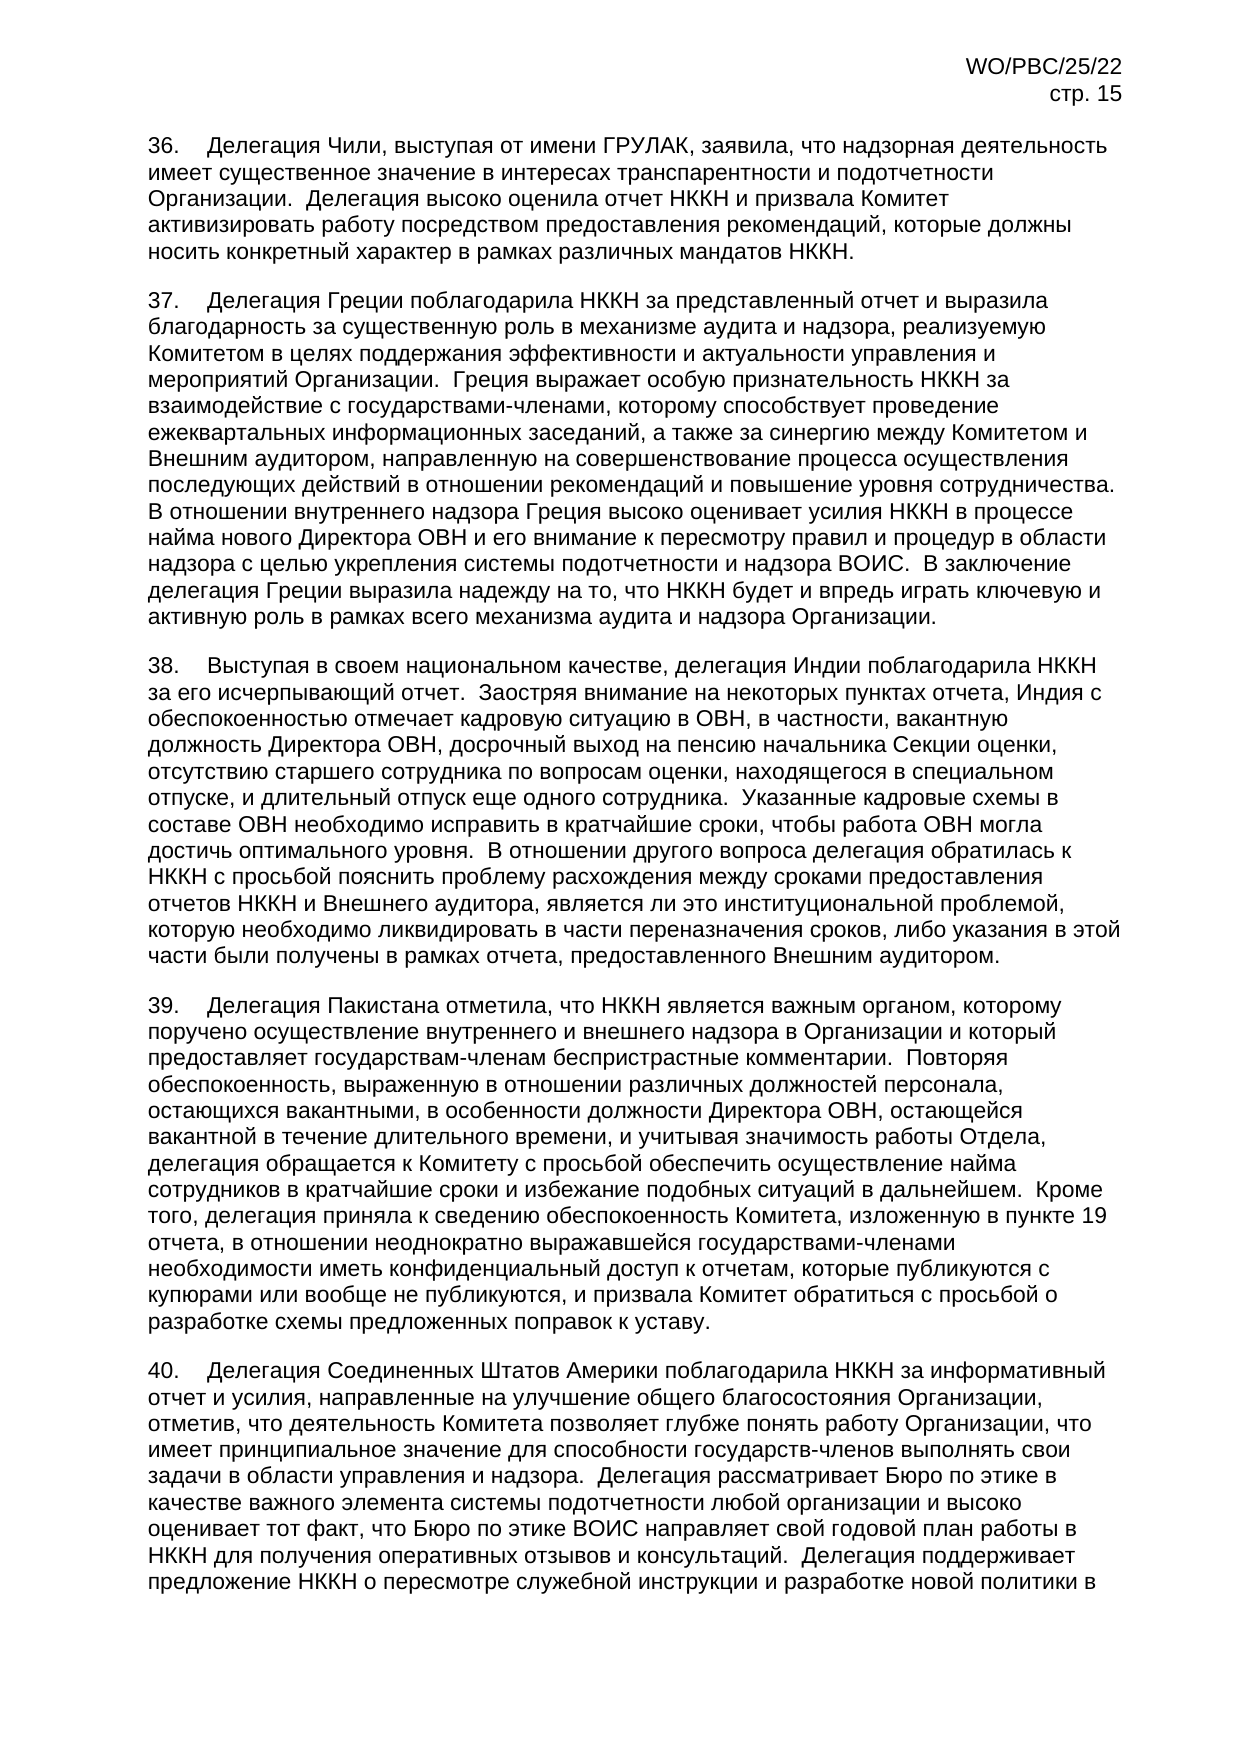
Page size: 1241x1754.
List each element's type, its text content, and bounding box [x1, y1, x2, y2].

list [148, 1357, 1122, 1594]
list Выступая в своем национальном качестве, делегация Индии поблагодарила НККН за его исчерпывающий отчет. Заостряя внимание на некоторых пунктах отчета, Индия с обеспокоенностью отмечает кадровую ситуацию в ОВН, в частности, вакантную должность Директора ОВН, досрочный выход на пенсию начальника Секции оценки, отсутствию старшего сотрудника по вопросам оценки, находящегося в специальном отпуске, и длительный отпуск еще одного сотрудника. Указанные кадровые схемы в составе ОВН необходимо исправить в кратчайшие сроки, чтобы работа ОВН могла достичь оптимального уровня. В отношении другого вопроса делегация обратилась к НККН с просьбой пояснить проблему расхождения между сроками предоставления отчетов НККН и Внешнего аудитора, является ли это институциональной проблемой, которую необходимо ликвидировать в части переназначения сроков, либо указания в этой части были получены в рамках отчета, предоставленного Внешним аудитором. [148, 652, 1122, 969]
list Делегация Греции поблагодарила НККН за представленный отчет и выразила благодарность за существенную роль в механизме аудита и надзора, реализуемую Комитетом в целях поддержания эффективности и актуальности управления и мероприятий Организации. Греция выражает особую признательность НККН за взаимодействие с государствами-членами, которому способствует проведение ежеквартальных информационных заседаний, а также за синергию между Комитетом и Внешним аудитором, направленную на совершенствование процесса осуществления последующих действий в отношении рекомендаций и повышение уровня сотрудничества. В отношении внутреннего надзора Греция высоко оценивает усилия НККН в процессе найма нового Директора ОВН и его внимание к пересмотру правил и процедур в области надзора с целью укрепления системы подотчетности и надзора ВОИС. В заключение делегация Греции выразила надежду на то, что НККН будет и впредь играть ключевую и активную роль в рамках всего механизма аудита и надзора Организации. [148, 287, 1122, 629]
list Делегация Чили, выступая от имени ГРУЛАК, заявила, что надзорная деятельность имеет существенное значение в интересах транспарентности и подотчетности Организации. Делегация высоко оценила отчет НККН и призвала Комитет активизировать работу посредством предоставления рекомендаций, которые должны носить конкретный характер в рамках различных мандатов НККН. [148, 132, 1122, 264]
list Делегация Пакистана отметила, что НККН является важным органом, которому поручено осуществление внутреннего и внешнего надзора в Организации и который предоставляет государствам-членам беспристрастные комментарии. Повторяя обеспокоенность, выраженную в отношении различных должностей персонала, остающихся вакантными, в особенности должности Директора ОВН, остающейся вакантной в течение длительного времени, и учитывая значимость работы Отдела, делегация обращается к Комитету с просьбой обеспечить осуществление найма сотрудников в кратчайшие сроки и избежание подобных ситуаций в дальнейшем. Кроме того, делегация приняла к сведению обеспокоенность Комитета, изложенную в пункте 19 отчета, в отношении неоднократно выражавшейся государствами-членами необходимости иметь конфиденциальный доступ к отчетам, которые публикуются с купюрами или вообще не публикуются, и призвала Комитет обратиться с просьбой о разработке схемы предложенных поправок к уставу. [148, 992, 1122, 1334]
